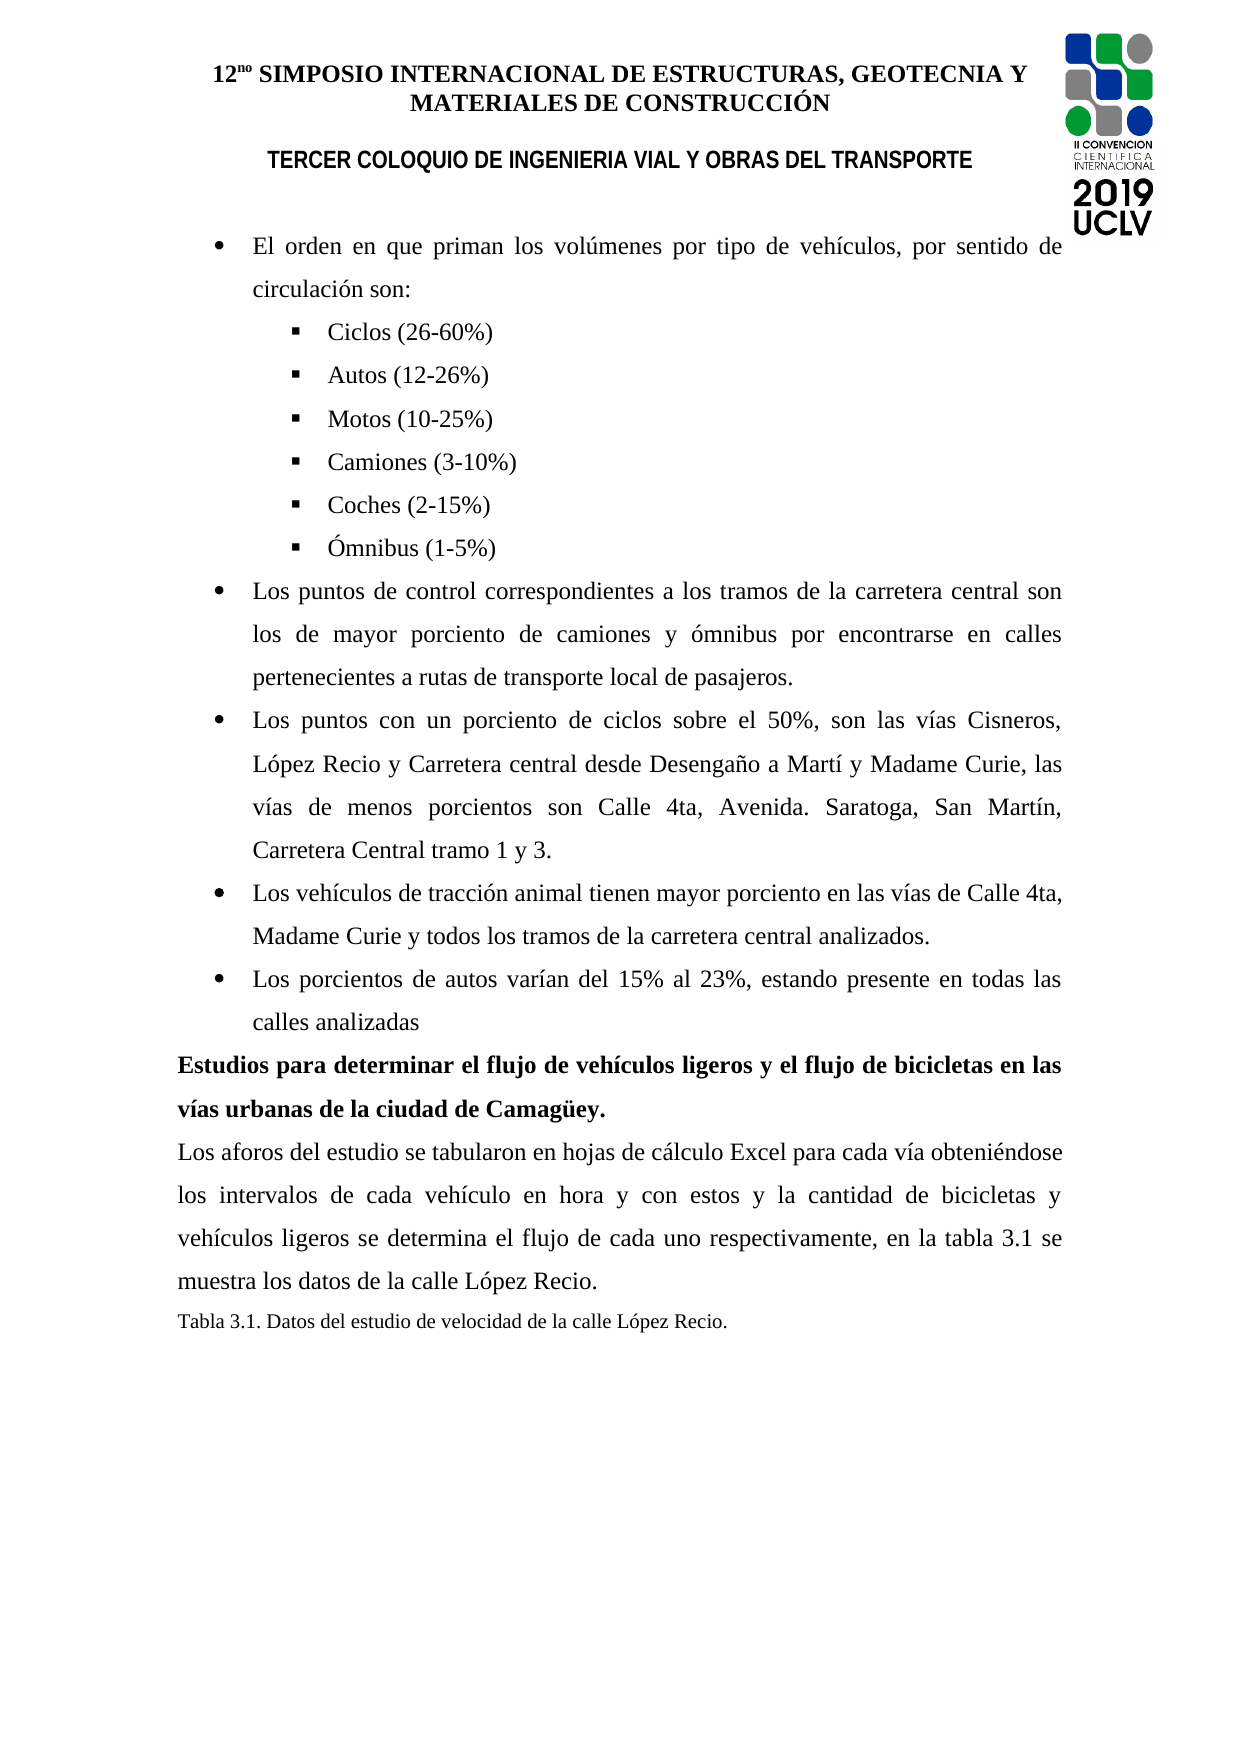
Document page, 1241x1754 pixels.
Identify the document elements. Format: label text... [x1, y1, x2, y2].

list Motos (10-25%) [290, 404, 1063, 432]
list Ciclos (26-60%) [290, 317, 1063, 346]
text Estudios para determinar el flujo de vehículos ligeros y el flujo de bicicletas en las vías urbanas de la ciudad de Camagüey. [177, 1051, 1063, 1122]
list Los puntos con un porciento de ciclos sobre el 50%, son las vías Cisneros, López Recio y Carretera central desde Desengaño a Martí y Madame Curie, las vías de menos porcientos son Calle 4ta, Avenida. Saratoga, San Martín, Carretera Central tramo 1 y 3. [215, 706, 1063, 864]
list Ómnibus (1-5%) [290, 533, 1063, 562]
picture [1061, 31, 1162, 243]
list Los vehículos de tracción animal tienen mayor porciento en las vías de Calle 4ta, Madame Curie y todos los tramos de la carretera central analizados. [215, 878, 1063, 950]
list Coches (2-15%) [290, 490, 1063, 519]
list Los porcientos de autos varían del 15% al 23%, estando presente en todas las calles analizadas [215, 964, 1063, 1036]
text Tabla 3.1. Datos del estudio de velocidad de la calle López Recio. [177, 1309, 1063, 1333]
list El orden en que priman los volúmenes por tipo de vehículos, por sentido de circulación son: [215, 231, 1063, 303]
list Los puntos de control correspondientes a los tramos de la carretera central son los de mayor porciento de camiones y ómnibus por encontrarse en calles pertenecientes a rutas de transporte local de pasajeros. [215, 576, 1063, 691]
list Camiones (3-10%) [290, 447, 1063, 476]
text Los aforos del estudio se tabularon en hojas de cálculo Excel para cada vía obteniéndose los intervalos de cada vehículo en hora y con estos y la cantidad de bicicletas y vehículos ligeros se determina el flujo de cada uno respectivamente, en la tabla 3.1 se muestra los datos de la calle López Recio. [177, 1137, 1063, 1295]
list Autos (12-26%) [290, 361, 1063, 389]
